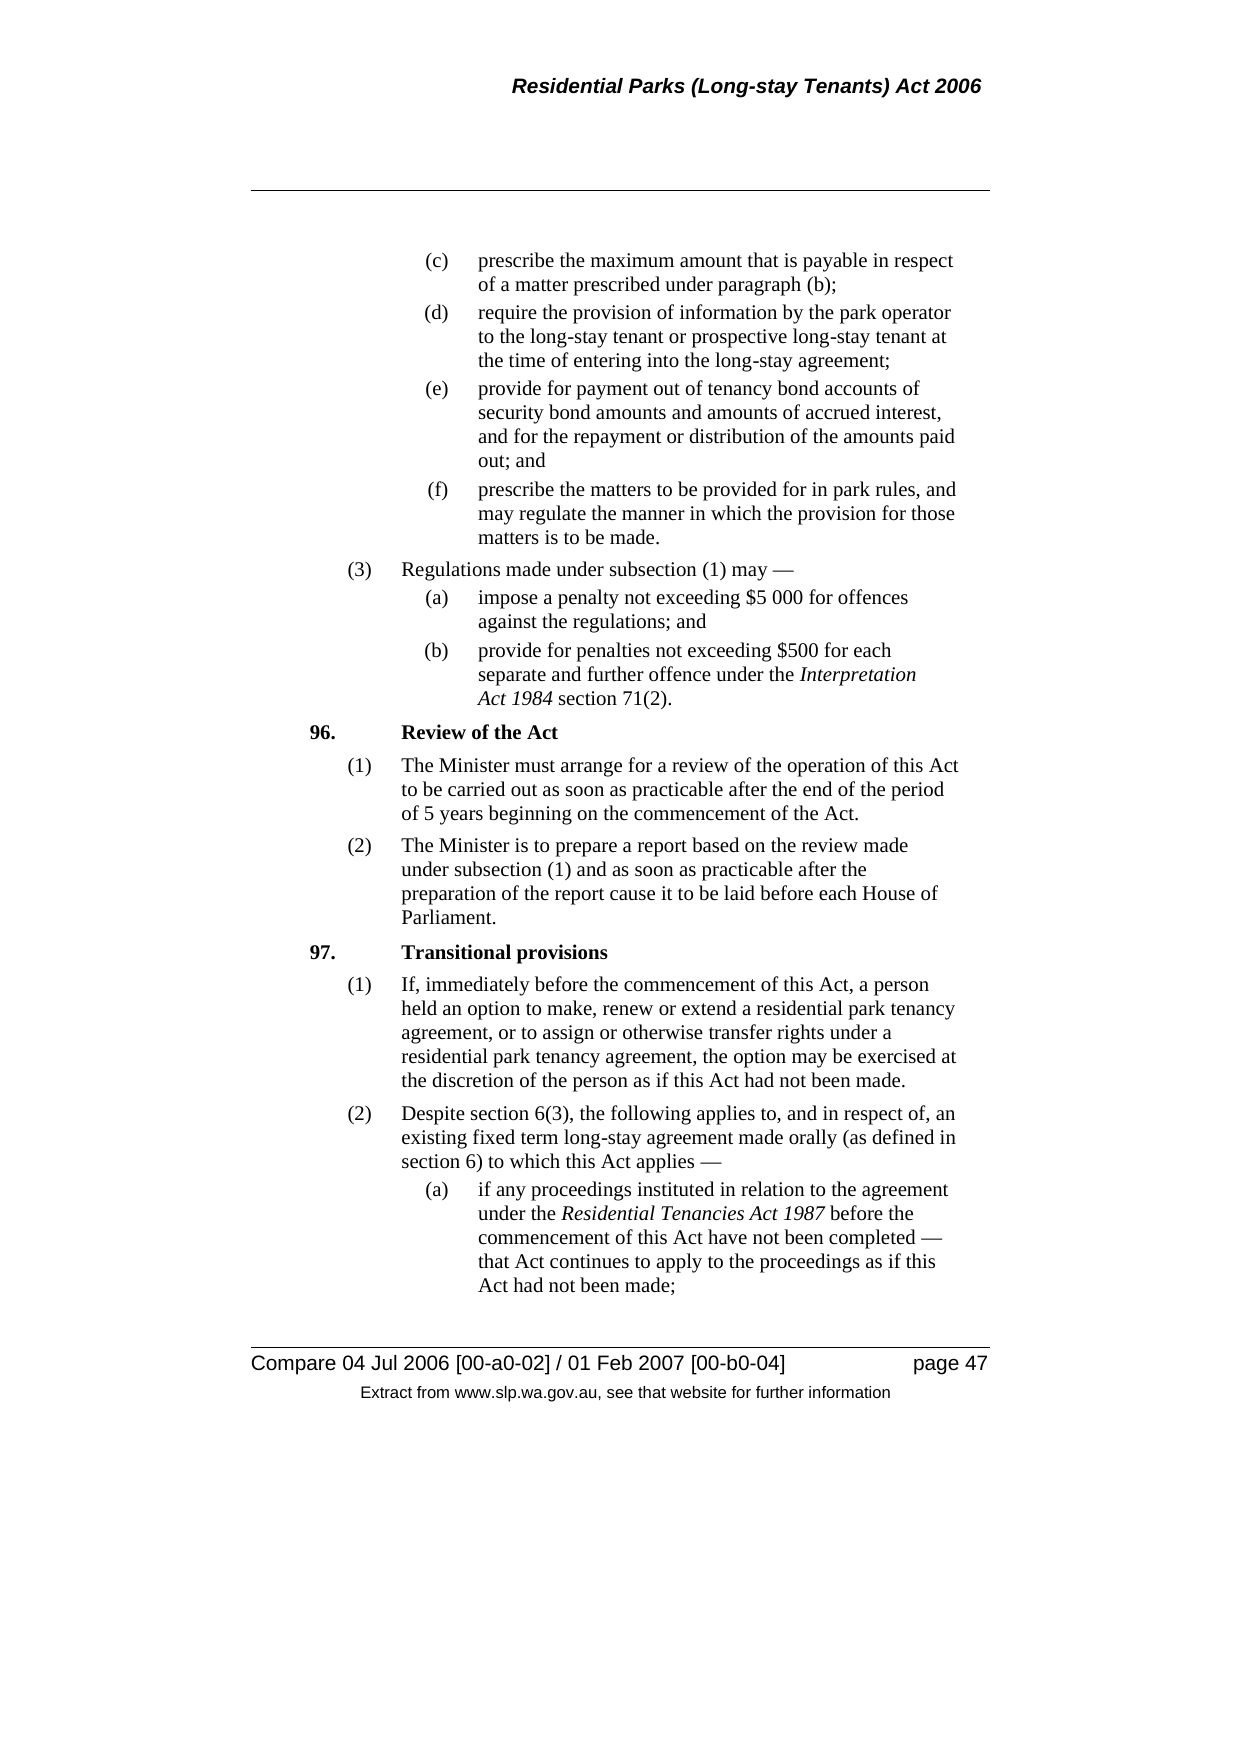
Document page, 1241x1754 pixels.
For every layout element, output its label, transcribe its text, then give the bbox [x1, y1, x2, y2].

text (b) provide for penalties not exceeding $500 for each separate and further offence under the Interpretation Act 1984 section 71(2). [389, 638, 960, 710]
text (2) The Minister is to prepare a report based on the review made under subsection (1) and as soon as practicable after the preparation of the report cause it to be laid before each House of Parliament. [312, 833, 960, 929]
text (a) if any proceedings instituted in relation to the agreement under the Residential Tenancies Act 1987 before the commencement of this Act have not been completed — that Act continues to apply to the proceedings as if this Act had not been made; [389, 1177, 960, 1297]
text (1) If, immediately before the commencement of this Act, a person held an option to make, renew or extend a residential park tenancy agreement, or to assign or otherwise transfer rights under a residential park tenancy agreement, the option may be exercised at the discretion of the person as if this Act had not been made. [312, 972, 960, 1092]
text (2) Despite section 6(3), the following applies to, and in respect of, an existing fixed term long-stay agreement made orally (as defined in section 6) to which this Act applies — [312, 1101, 960, 1173]
subtitle 97. Transitional provisions [309, 940, 960, 964]
subtitle 96. Review of the Act [309, 720, 960, 744]
text (c) prescribe the maximum amount that is payable in respect of a matter prescribed under paragraph (b); [389, 247, 960, 296]
text (3) Regulations made under subsection (1) may — [312, 557, 960, 581]
text (1) The Minister must arrange for a review of the operation of this Act to be carried out as soon as practicable after the end of the period of 5 years beginning on the commencement of the Act. [312, 753, 960, 825]
text (a) impose a penalty not exceeding $5 000 for offences against the regulations; and [389, 585, 960, 633]
text (e) provide for payment out of tenancy bond accounts of security bond amounts and amounts of accrued interest, and for the repayment or distribution of the amounts paid out; and [389, 376, 960, 472]
text (f) prescribe the matters to be provided for in park rules, and may regulate the manner in which the provision for those matters is to be made. [389, 477, 960, 549]
text (d) require the provision of information by the park operator to the long-stay tenant or prospective long-stay tenant at the time of entering into the long-stay agreement; [389, 300, 960, 372]
